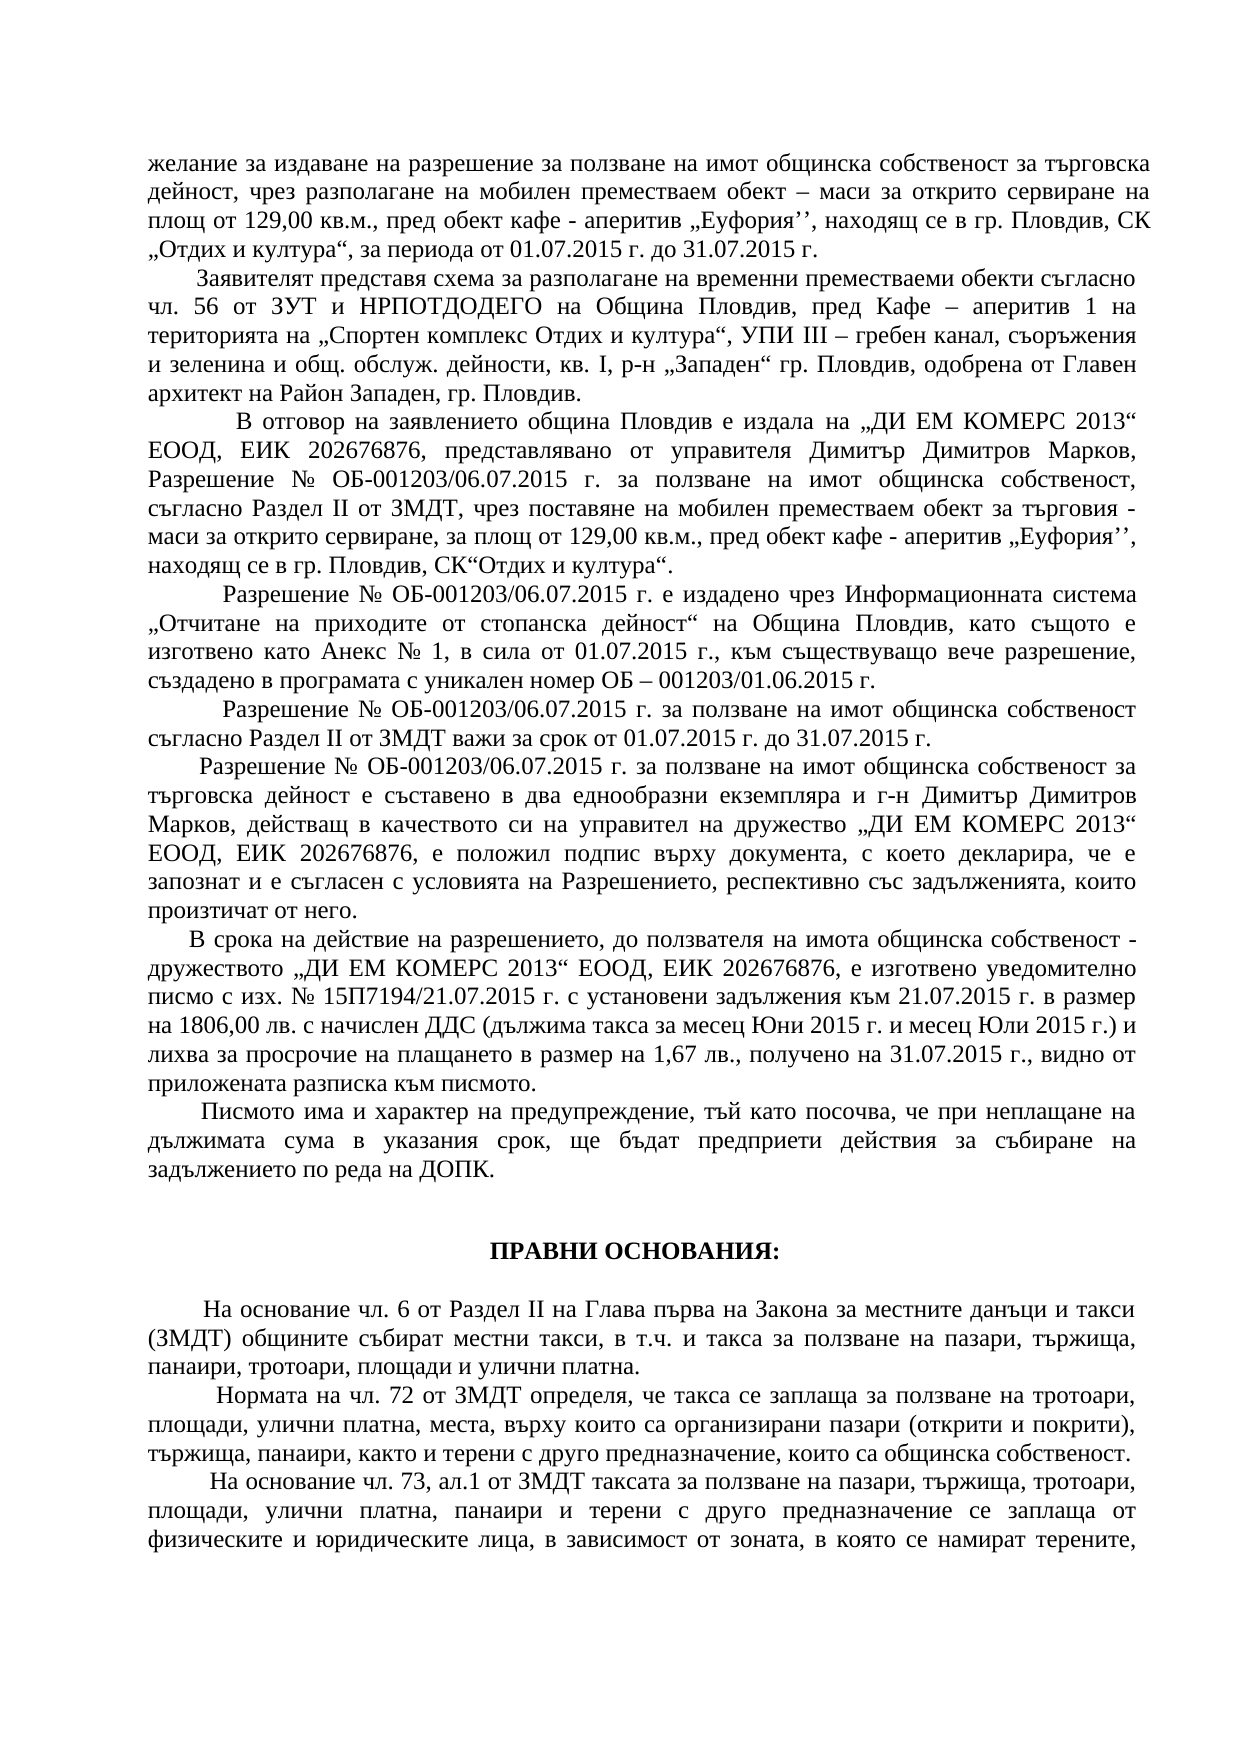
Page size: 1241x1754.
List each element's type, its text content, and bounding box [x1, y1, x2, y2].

text Разрешение № ОБ-001203/06.07.2015 г. е издадено чрез Информационната система „Отчитане на приходите от стопанска дейност“ на Община Пловдив, като същото е изготвено като Анекс № 1, в сила от 01.07.2015 г., към съществуващо вече разрешение, създадено в програмата с уникален номер ОБ – 001203/01.06.2015 г. [148, 579, 1137, 694]
text Нормата на чл. 72 от ЗМДТ определя, че такса се заплаща за ползване на тротоари, площади, улични платна, места, върху които са организирани пазари (открити и покрити), тържища, панаири, както и терени с друго предназначение, които са общинска собственост. [148, 1380, 1137, 1466]
text Писмото има и характер на предупреждение, тъй като посочва, че при неплащане на дължимата сума в указания срок, ще бъдат предприети действия за събиране на задължението по реда на ДОПК. [148, 1096, 1137, 1183]
text На основание чл. 6 от Раздел ІІ на Глава първа на Закона за местните данъци и такси (ЗМДТ) общините събират местни такси, в т.ч. и такса за ползване на пазари, тържища, панаири, тротоари, площади и улични платна. [148, 1294, 1137, 1380]
text Заявителят представя схема за разполагане на временни преместваеми обекти съгласно чл. 56 от ЗУТ и НРПОТДОДЕГО на Община Пловдив, пред Кафе – аперитив 1 на територията на „Спортен комплекс Отдих и култура“, УПИ III – гребен канал, съоръжения и зеленина и общ. обслуж. дейности, кв. I, р-н „Западен“ гр. Пловдив, одобрена от Главен архитект на Район Западен, гр. Пловдив. [148, 263, 1137, 406]
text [118, 148, 1152, 263]
text правни ОСНОВАНИЯ: [88, 1236, 1181, 1265]
text В срока на действие на разрешението, до ползвателя на имота общинска собственост - дружеството „ДИ ЕМ КОМЕРС 2013“ ЕООД, ЕИК 202676876, е изготвено уведомително писмо с изх. № 15П7194/21.07.2015 г. с установени задължения към 21.07.2015 г. в размер на 1806,00 лв. с начислен ДДС (дължима такса за месец Юни 2015 г. и месец Юли 2015 г.) и лихва за просрочие на плащането в размер на 1,67 лв., получено на 31.07.2015 г., видно от приложената разписка към писмото. [148, 924, 1137, 1096]
text В отговор на заявлението община Пловдив е издала на „ДИ ЕМ КОМЕРС 2013“ ЕООД, ЕИК 202676876, представлявано от управителя Димитър Димитров Марков, Разрешение № ОБ-001203/06.07.2015 г. за ползване на имот общинска собственост, съгласно Раздел ІІ от ЗМДТ, чрез поставяне на мобилен преместваем обект за търговия - маси за открито сервиране, за площ от 129,00 кв.м., пред обект кафе - аперитив „Еуфория’’, находящ се в гр. Пловдив, СК“Отдих и култура“. [148, 406, 1137, 579]
text Разрешение № ОБ-001203/06.07.2015 г. за ползване на имот общинска собственост за търговска дейност е съставено в два еднообразни екземпляра и г-н Димитър Димитров Марков, действащ в качеството си на управител на дружество „ДИ ЕМ КОМЕРС 2013“ ЕООД, ЕИК 202676876, е положил подпис върху документа, с което декларира, че е запознат и е съгласен с условията на Разрешението, респективно със задълженията, които произтичат от него. [148, 751, 1137, 924]
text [148, 1466, 1137, 1553]
text Разрешение № ОБ-001203/06.07.2015 г. за ползване на имот общинска собственост съгласно Раздел ІІ от ЗМДТ важи за срок от 01.07.2015 г. до 31.07.2015 г. [148, 694, 1137, 751]
